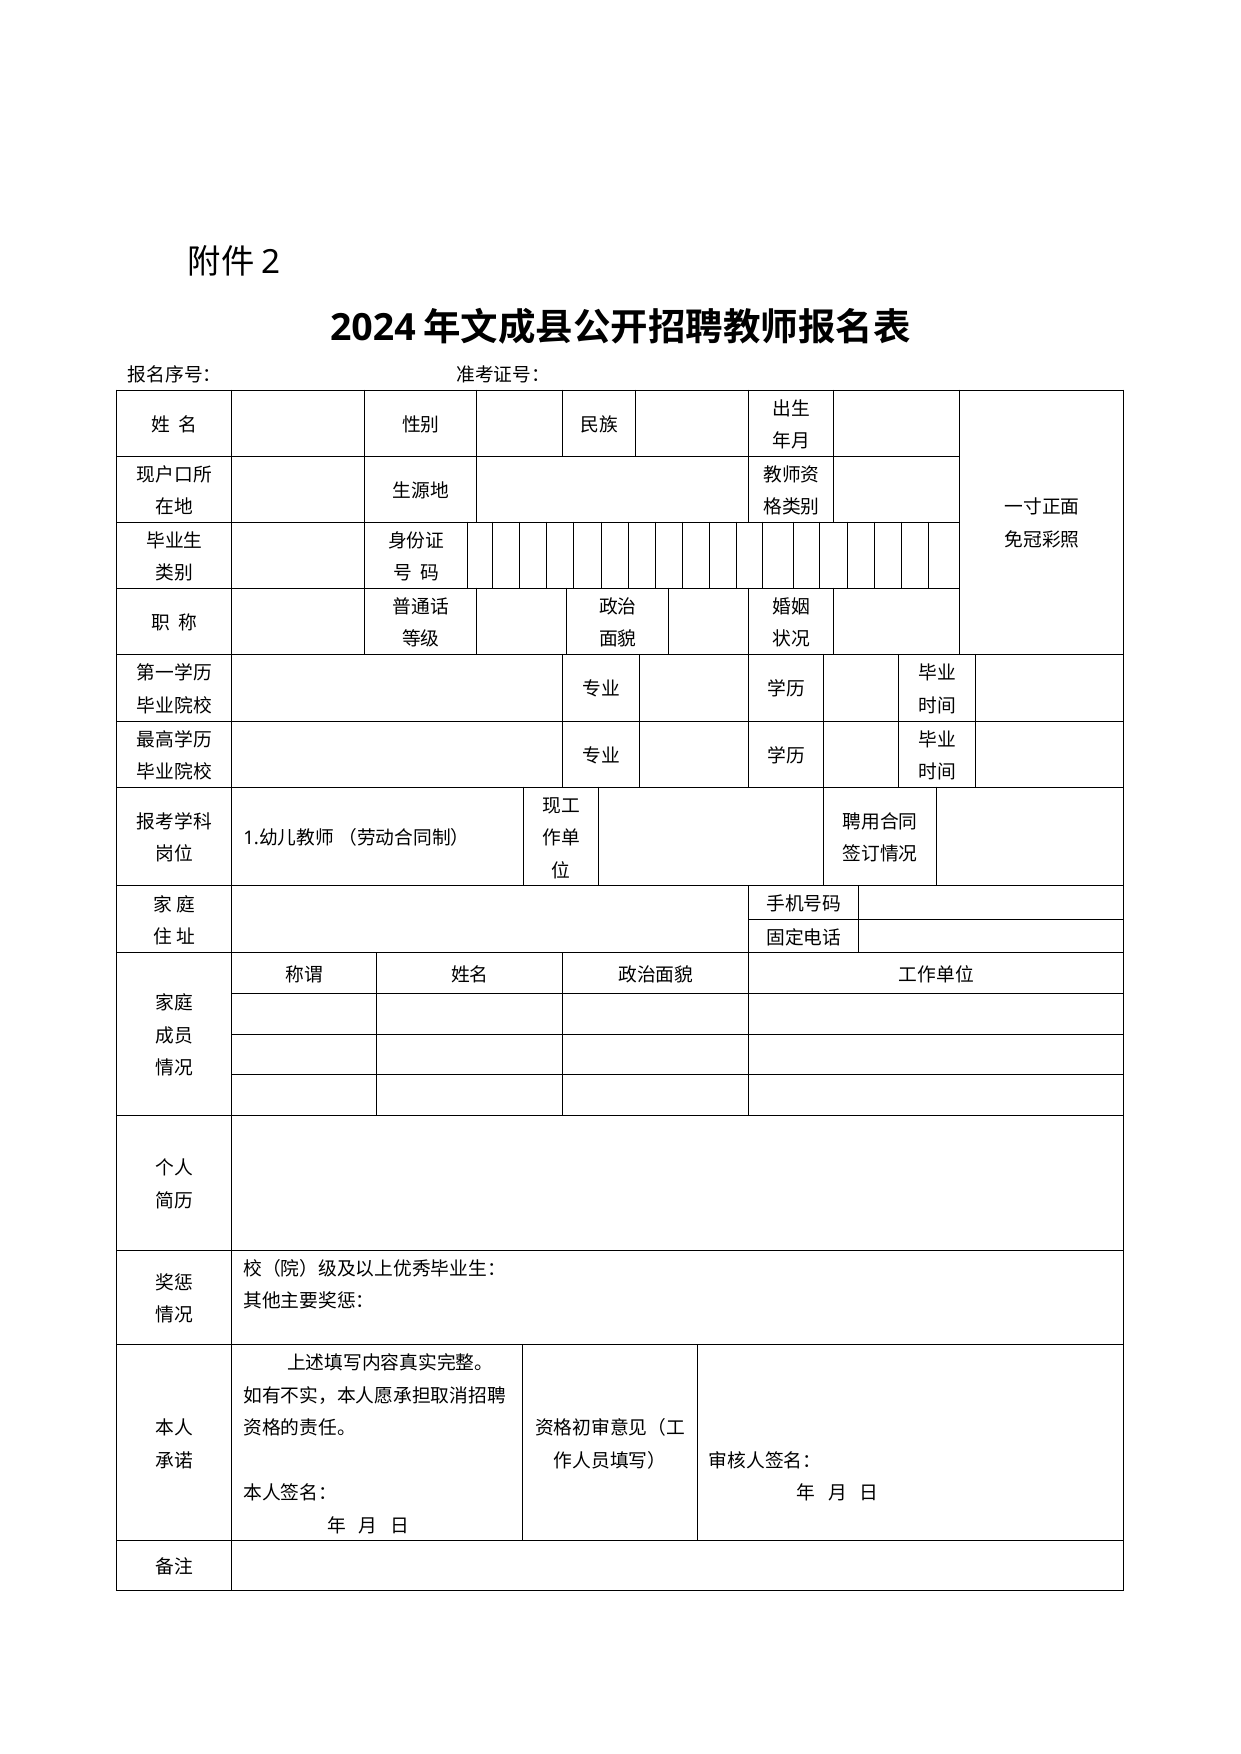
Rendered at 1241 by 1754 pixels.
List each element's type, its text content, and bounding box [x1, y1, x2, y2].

table_cell [377, 1035, 562, 1074]
table_cell [859, 886, 1123, 919]
table_cell [683, 523, 709, 588]
table_cell [477, 589, 566, 654]
table_cell 现工作单位 [524, 788, 598, 885]
table_cell 教师资格类别 [749, 457, 833, 522]
table_cell [749, 1075, 1123, 1115]
table_cell 家 庭 住 址 [117, 886, 231, 952]
table_cell [848, 523, 874, 588]
table_cell [477, 457, 748, 522]
table_cell [232, 1116, 1123, 1249]
table_cell 聘用合同 签订情况 [824, 788, 936, 885]
table_cell 1.幼儿教师 （劳动合同制） [232, 788, 523, 885]
table_cell 出生 年月 [749, 391, 833, 456]
table_cell [377, 1075, 562, 1115]
table_cell [547, 523, 573, 588]
table_cell [976, 655, 1123, 721]
table_cell [232, 391, 364, 456]
table_cell [834, 391, 959, 456]
table_cell 个人 简历 [117, 1116, 231, 1249]
table_cell [794, 523, 819, 588]
table_cell 校（院）级及以上优秀毕业生： 其他主要奖惩： [232, 1251, 1123, 1344]
table_cell [563, 1075, 748, 1115]
table_cell [640, 655, 748, 721]
table_cell [377, 994, 562, 1033]
table_cell 手机号码 [749, 886, 858, 919]
table_header 2024年文成县公开招聘教师报名表 报名序号： 准考证号： [116, 292, 1124, 389]
table_cell 姓名 [377, 953, 562, 993]
table_cell [599, 788, 823, 885]
table_cell 婚姻 状况 [749, 589, 833, 654]
table_cell 民族 [563, 391, 635, 456]
table_cell [232, 523, 364, 588]
table_cell 性别 [365, 391, 476, 456]
table_cell 毕业时间 [899, 655, 975, 721]
table_cell 家庭 成员 情况 [117, 953, 231, 1115]
table_cell 毕业时间 [899, 722, 975, 787]
table_cell [824, 655, 898, 721]
table_cell 身份证 号 码 [365, 523, 467, 588]
table_cell [976, 722, 1123, 787]
table_cell [834, 457, 959, 522]
table_cell [520, 523, 546, 588]
table_cell 现户口所 在地 [117, 457, 231, 522]
table_cell 报考学科 岗位 [117, 788, 231, 885]
table_cell 固定电话 [749, 920, 858, 952]
table_cell [468, 523, 492, 588]
table_cell 学历 [749, 655, 823, 721]
table_cell [563, 1035, 748, 1074]
table_cell 最高学历 毕业院校 [117, 722, 231, 787]
table_cell [232, 457, 364, 522]
table_cell [710, 523, 736, 588]
table_cell [232, 655, 562, 721]
table_cell [763, 523, 793, 588]
table_cell 政治面貌 [563, 953, 748, 993]
table_cell 学历 [749, 722, 823, 787]
text 附件2 [187, 227, 1053, 292]
table_cell [749, 994, 1123, 1033]
table_cell 政治 面貌 [567, 589, 668, 654]
table_cell 专业 [563, 722, 639, 787]
table_cell [669, 589, 748, 654]
table_cell [232, 1075, 376, 1115]
table_cell 第一学历 毕业院校 [117, 655, 231, 721]
table_cell 奖惩 情况 [117, 1251, 231, 1344]
table_cell 称谓 [232, 953, 376, 993]
table_cell [232, 994, 376, 1033]
table_cell [493, 523, 519, 588]
table_cell 工作单位 [749, 953, 1123, 993]
table_cell [232, 589, 364, 654]
table_cell 姓 名 [117, 391, 231, 456]
table_cell 资格初审意见（工作人员填写） [523, 1345, 697, 1540]
table_cell [902, 523, 928, 588]
table_cell 生源地 [365, 457, 476, 522]
table_cell [937, 788, 1123, 885]
table_cell [232, 722, 562, 787]
table_cell 毕业生 类别 [117, 523, 231, 588]
table_cell 普通话 等级 [365, 589, 476, 654]
table_cell [232, 886, 748, 952]
table_cell [737, 523, 762, 588]
table_cell [477, 391, 562, 456]
table_cell [636, 391, 748, 456]
table_cell [824, 722, 898, 787]
table_cell [929, 523, 959, 588]
table_cell [875, 523, 901, 588]
table_cell [602, 523, 628, 588]
table_cell [629, 523, 655, 588]
table_cell 一寸正面 免冠彩照 [960, 391, 1123, 654]
table_cell [749, 1035, 1123, 1074]
table_cell [574, 523, 601, 588]
table_cell [859, 920, 1123, 952]
table_cell [232, 1035, 376, 1074]
table_cell [820, 523, 847, 588]
table_cell [656, 523, 682, 588]
table_cell [834, 589, 959, 654]
table_cell 备注 [117, 1541, 231, 1590]
table_cell 职 称 [117, 589, 231, 654]
table_cell [563, 994, 748, 1033]
table_cell 审核人签名： 年 月 日 [698, 1345, 1123, 1540]
table_cell 本人 承诺 [117, 1345, 231, 1540]
table_cell 专业 [563, 655, 639, 721]
table_cell [640, 722, 748, 787]
table_cell [232, 1541, 1123, 1590]
table_cell 上述填写内容真实完整。如有不实，本人愿承担取消招聘资格的责任。 本人签名： 年 月 日 [232, 1345, 522, 1540]
